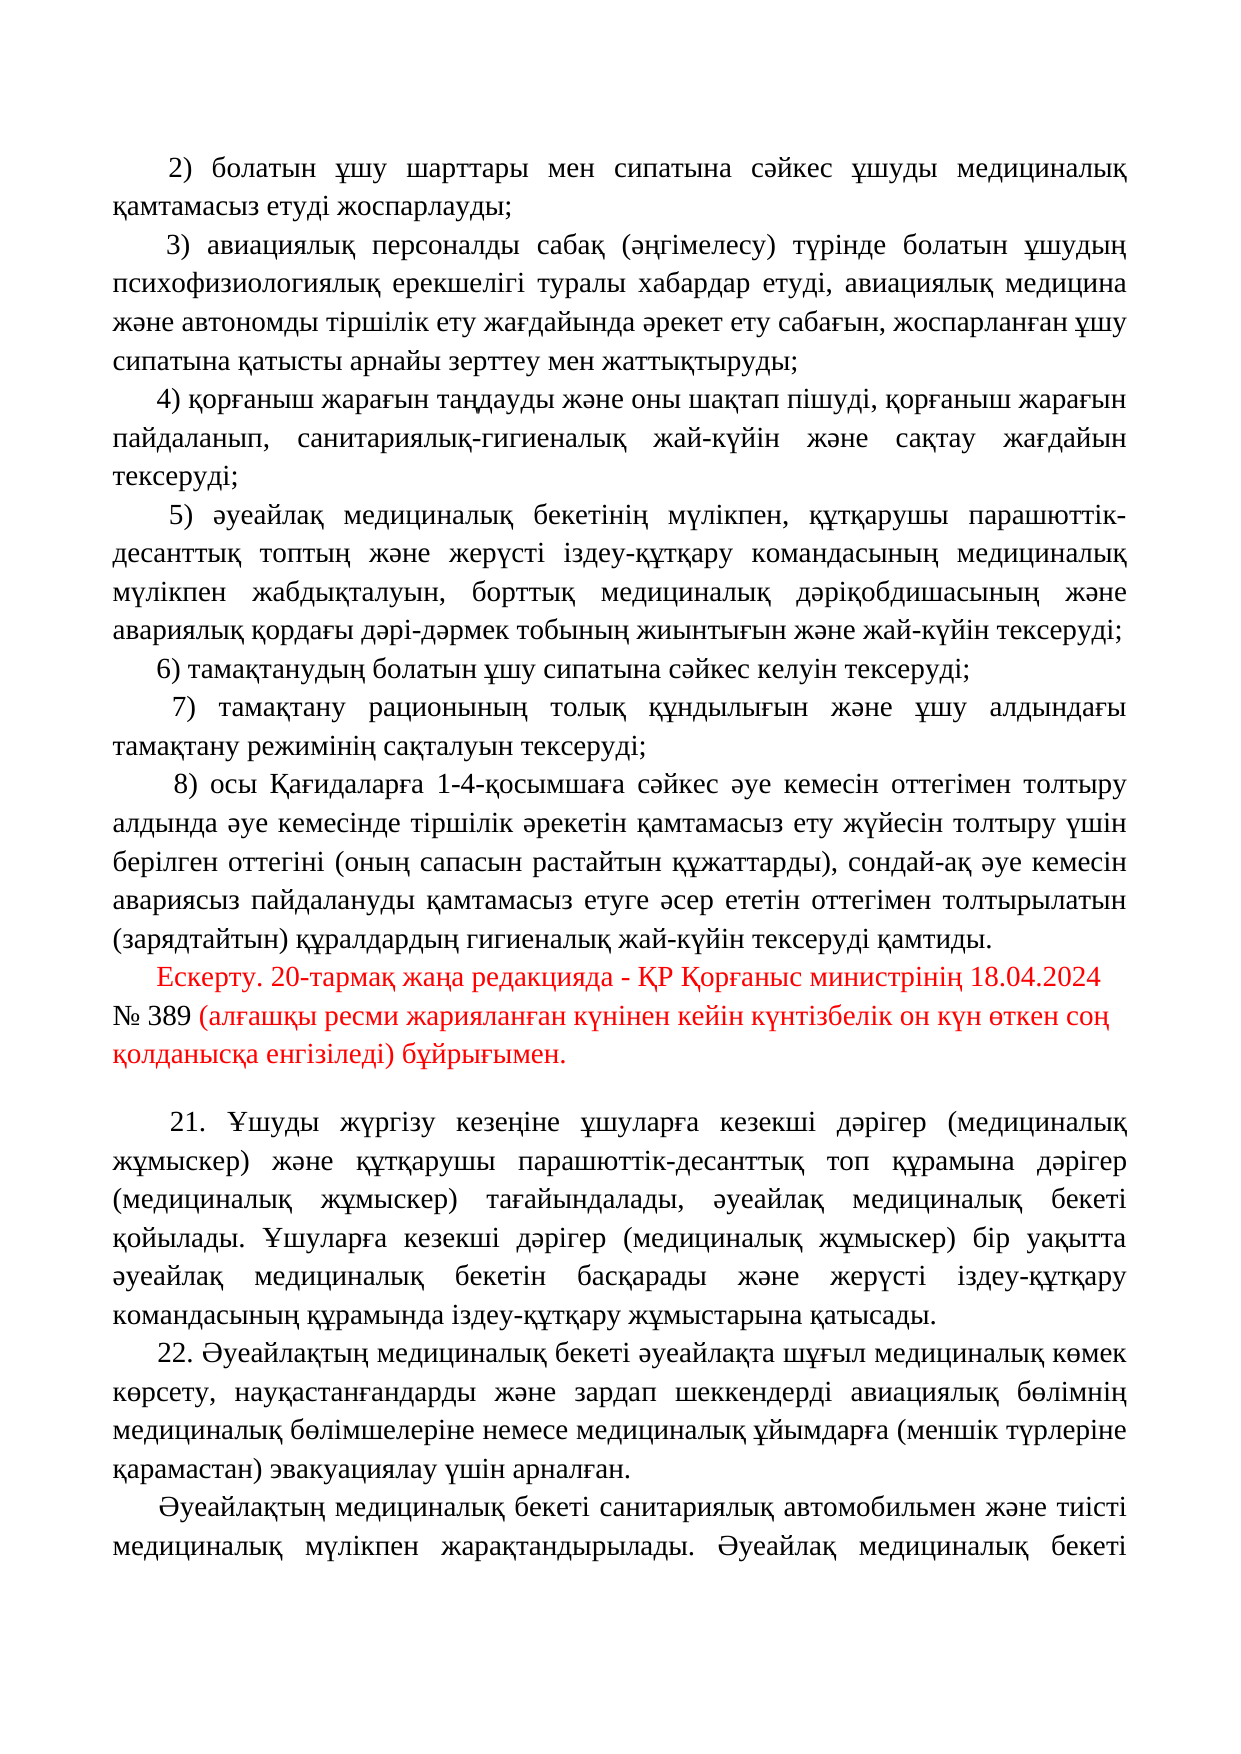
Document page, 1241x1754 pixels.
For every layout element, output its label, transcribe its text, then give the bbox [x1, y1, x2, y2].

text 5) әуеайлақ медициналық бекетінің мүлікпен, құтқарушы парашюттік-десанттық топтың және жерүсті іздеу-құтқару командасының медициналық мүлікпен жабдықталуын, борттық медициналық дәріқобдишасының және авариялық қордағы дәрі-дәрмек тобының жиынтығын және жай-күйін тексеруді; [112, 497, 1128, 646]
text Ескерту. 20-тармақ жаңа редакцияда - ҚР Қорғаныс министрінің 18.04.2024 № 389 (алғашқы ресми жарияланған күнінен кейін күнтізбелік он күн өткен соң қолданысқа енгізіледі) бұйрығымен. [112, 959, 1128, 1100]
text 21. Ұшуды жүргізу кезеңіне ұшуларға кезекші дәрігер (медициналық жұмыскер) және құтқарушы парашюттік-десанттық топ құрамына дәрігер (медициналық жұмыскер) тағайындалады, әуеайлақ медициналық бекеті қойылады. Ұшуларға кезекші дәрігер (медициналық жұмыскер) бір уақытта әуеайлақ медициналық бекетін басқарады және жерүсті іздеу-құтқару командасының құрамында іздеу-құтқару жұмыстарына қатысады. [112, 1104, 1128, 1330]
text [112, 1489, 1128, 1562]
text 7) тамақтану рационының толық құндылығын және ұшу алдындағы тамақтану режимінің сақталуын тексеруді; [112, 689, 1128, 762]
text 8) осы Қағидаларға 1-4-қосымшаға сәйкес әуе кемесін оттегімен толтыру алдында әуе кемесінде тіршілік әрекетін қамтамасыз ету жүйесін толтыру үшін берілген оттегіні (оның сапасын растайтын құжаттарды), сондай-ақ әуе кемесін авариясыз пайдалануды қамтамасыз етуге әсер ететін оттегімен толтырылатын (зарядтайтын) құралдардың гигиеналық жай-күйін тексеруді қамтиды. [112, 767, 1128, 954]
text 4) қорғаныш жарағын таңдауды және оны шақтап пішуді, қорғаныш жарағын пайдаланып, санитариялық-гигиеналық жай-күйін және сақтау жағдайын тексеруді; [112, 381, 1128, 492]
text 3) авиациялық персоналды сабақ (әңгімелесу) түрінде болатын ұшудың психофизиологиялық ерекшелігі туралы хабардар етуді, авиациялық медицина және автономды тіршілік ету жағдайында әрекет ету сабағын, жоспарланған ұшу сипатына қатысты арнайы зерттеу мен жаттықтыруды; [112, 227, 1128, 376]
text 22. Әуеайлақтың медициналық бекеті әуеайлақта шұғыл медициналық көмек көрсету, науқастанғандарды және зардап шеккендерді авиациялық бөлімнің медициналық бөлімшелеріне немесе медициналық ұйымдарға (меншік түрлеріне қарамастан) эвакуациялау үшін арналған. [112, 1335, 1128, 1484]
text 6) тамақтанудың болатын ұшу сипатына сәйкес келуін тексеруді; [112, 651, 1128, 684]
text 2) болатын ұшу шарттары мен сипатына сәйкес ұшуды медициналық қамтамасыз етуді жоспарлауды; [112, 150, 1128, 222]
